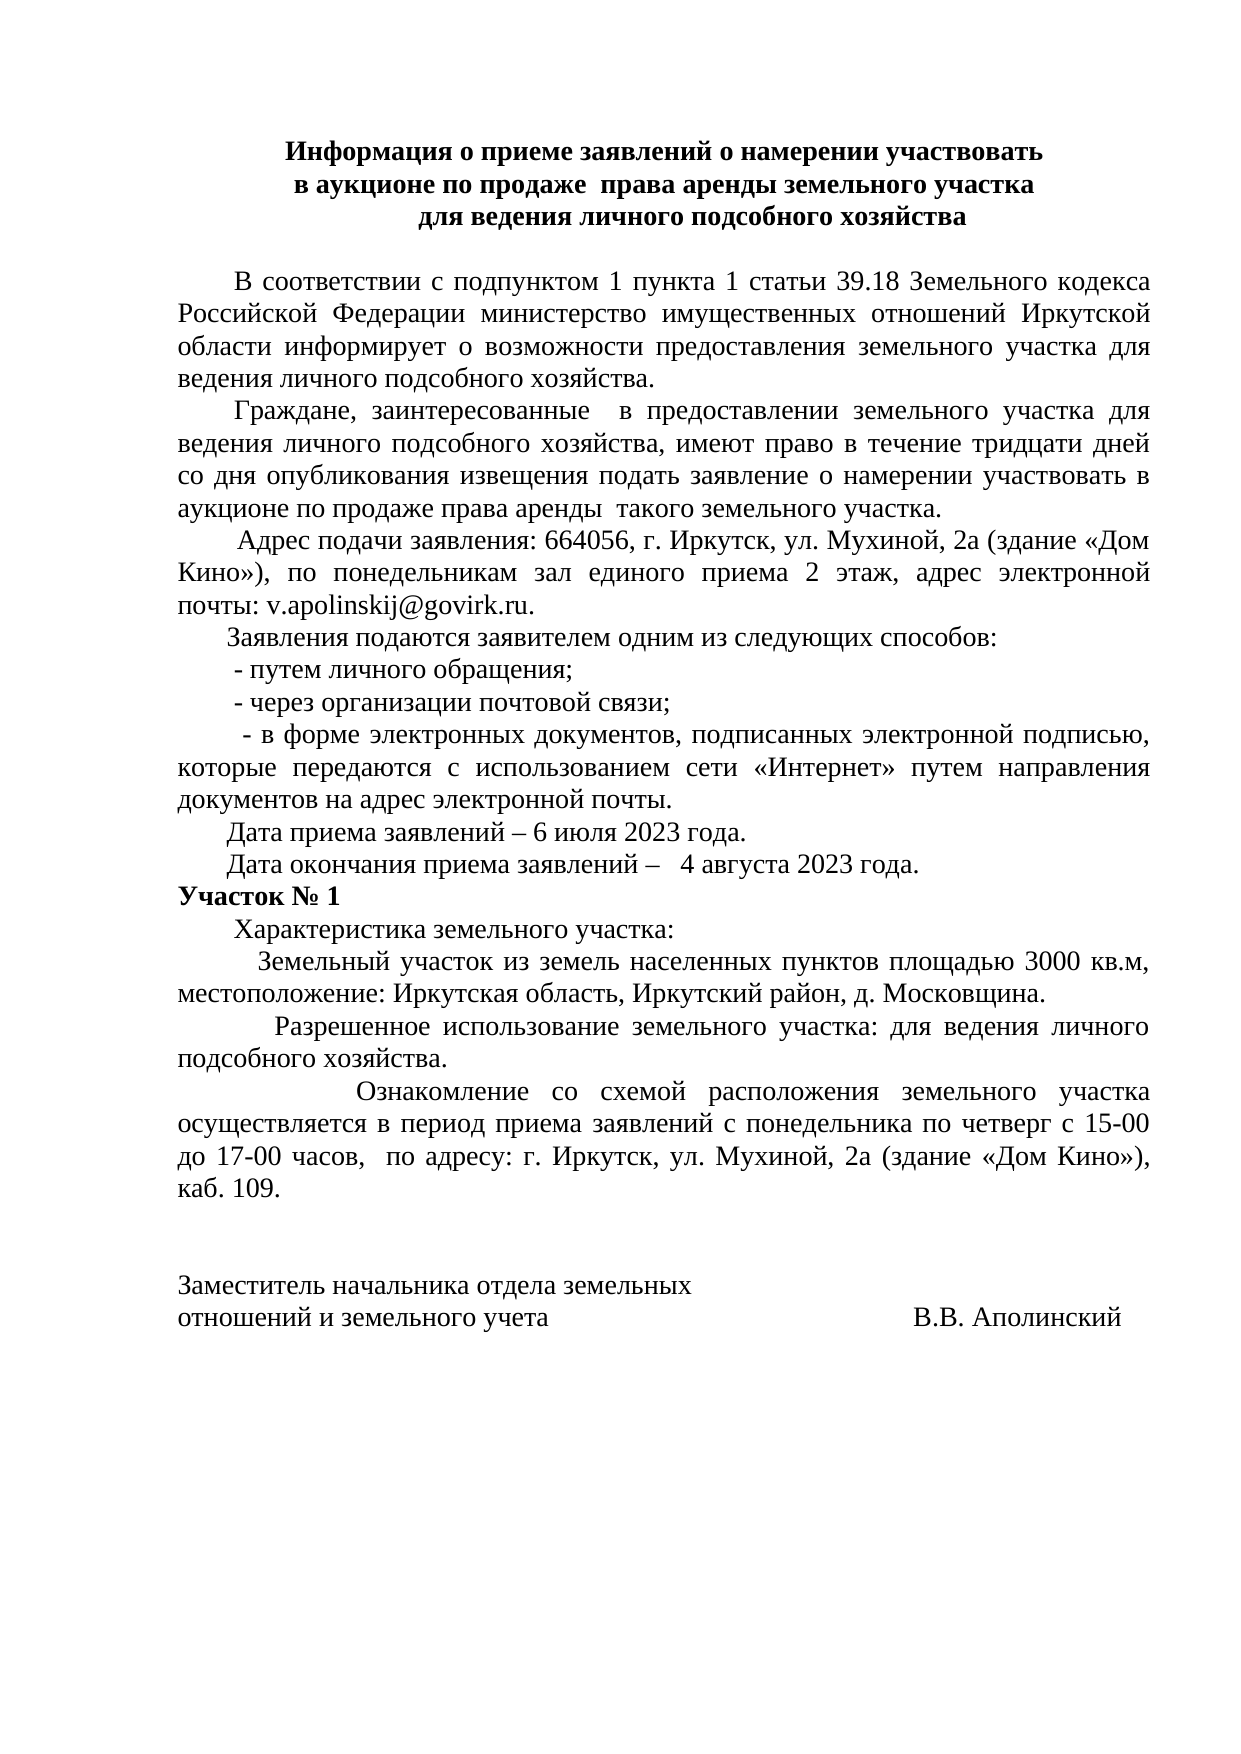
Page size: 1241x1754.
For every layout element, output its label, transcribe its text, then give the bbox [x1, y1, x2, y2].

text Характеристика земельного участка: [177, 912, 1152, 944]
text Участок № 1 [177, 879, 1152, 912]
text Дата приема заявлений – 6 июля 2023 года. [177, 814, 1152, 847]
text В соответствии с подпунктом 1 пункта 1 статьи 39.18 Земельного кодекса Российской Федерации министерство имущественных отношений Иркутской области информирует о возможности предоставления земельного участка для ведения личного подсобного хозяйства. [177, 264, 1152, 393]
title Заместитель начальника отдела земельных [177, 1268, 1152, 1301]
text Дата окончания приема заявлений – 4 августа 2023 года. [177, 847, 1152, 879]
text Граждане, заинтересованные в предоставлении земельного участка для ведения личного подсобного хозяйства, имеют право в течение тридцати дней со дня опубликования извещения подать заявление о намерении участвовать в аукционе по продаже права аренды такого земельного участка. [177, 393, 1152, 523]
text Заявления подаются заявителем одним из следующих способов: [177, 620, 1152, 653]
text Земельный участок из земель населенных пунктов площадью 3000 кв.м, местоположение: Иркутская область, Иркутский район, д. Московщина. [177, 944, 1152, 1009]
text - путем личного обращения; [177, 653, 1152, 685]
text Разрешенное использование земельного участка: для ведения личного подсобного хозяйства. [177, 1009, 1152, 1074]
text - в форме электронных документов, подписанных электронной подписью, которые передаются с использованием сети «Интернет» путем направления документов на адрес электронной почты. [177, 717, 1152, 814]
text Информация о приеме заявлений о намерении участвовать в аукционе по продаже права аренды земельного участка [177, 134, 1152, 199]
text - через организации почтовой связи; [177, 685, 1152, 717]
text Адрес подачи заявления: 664056, г. Иркутск, ул. Мухиной, 2а (здание «Дом Кино»), по понедельникам зал единого приема 2 этаж, адрес электронной почты: v.apolinskij@govirk.ru. [177, 523, 1152, 620]
title отношений и земельного учета В.В. Аполинский [177, 1301, 1152, 1333]
text для ведения личного подсобного хозяйства [177, 199, 1152, 231]
title Ознакомление со схемой расположения земельного участка осуществляется в период приема заявлений с понедельника по четверг с 15-00 до 17-00 часов, по адресу: г. Иркутск, ул. Мухиной, 2а (здание «Дом Кино»), каб. 109. [177, 1074, 1152, 1203]
